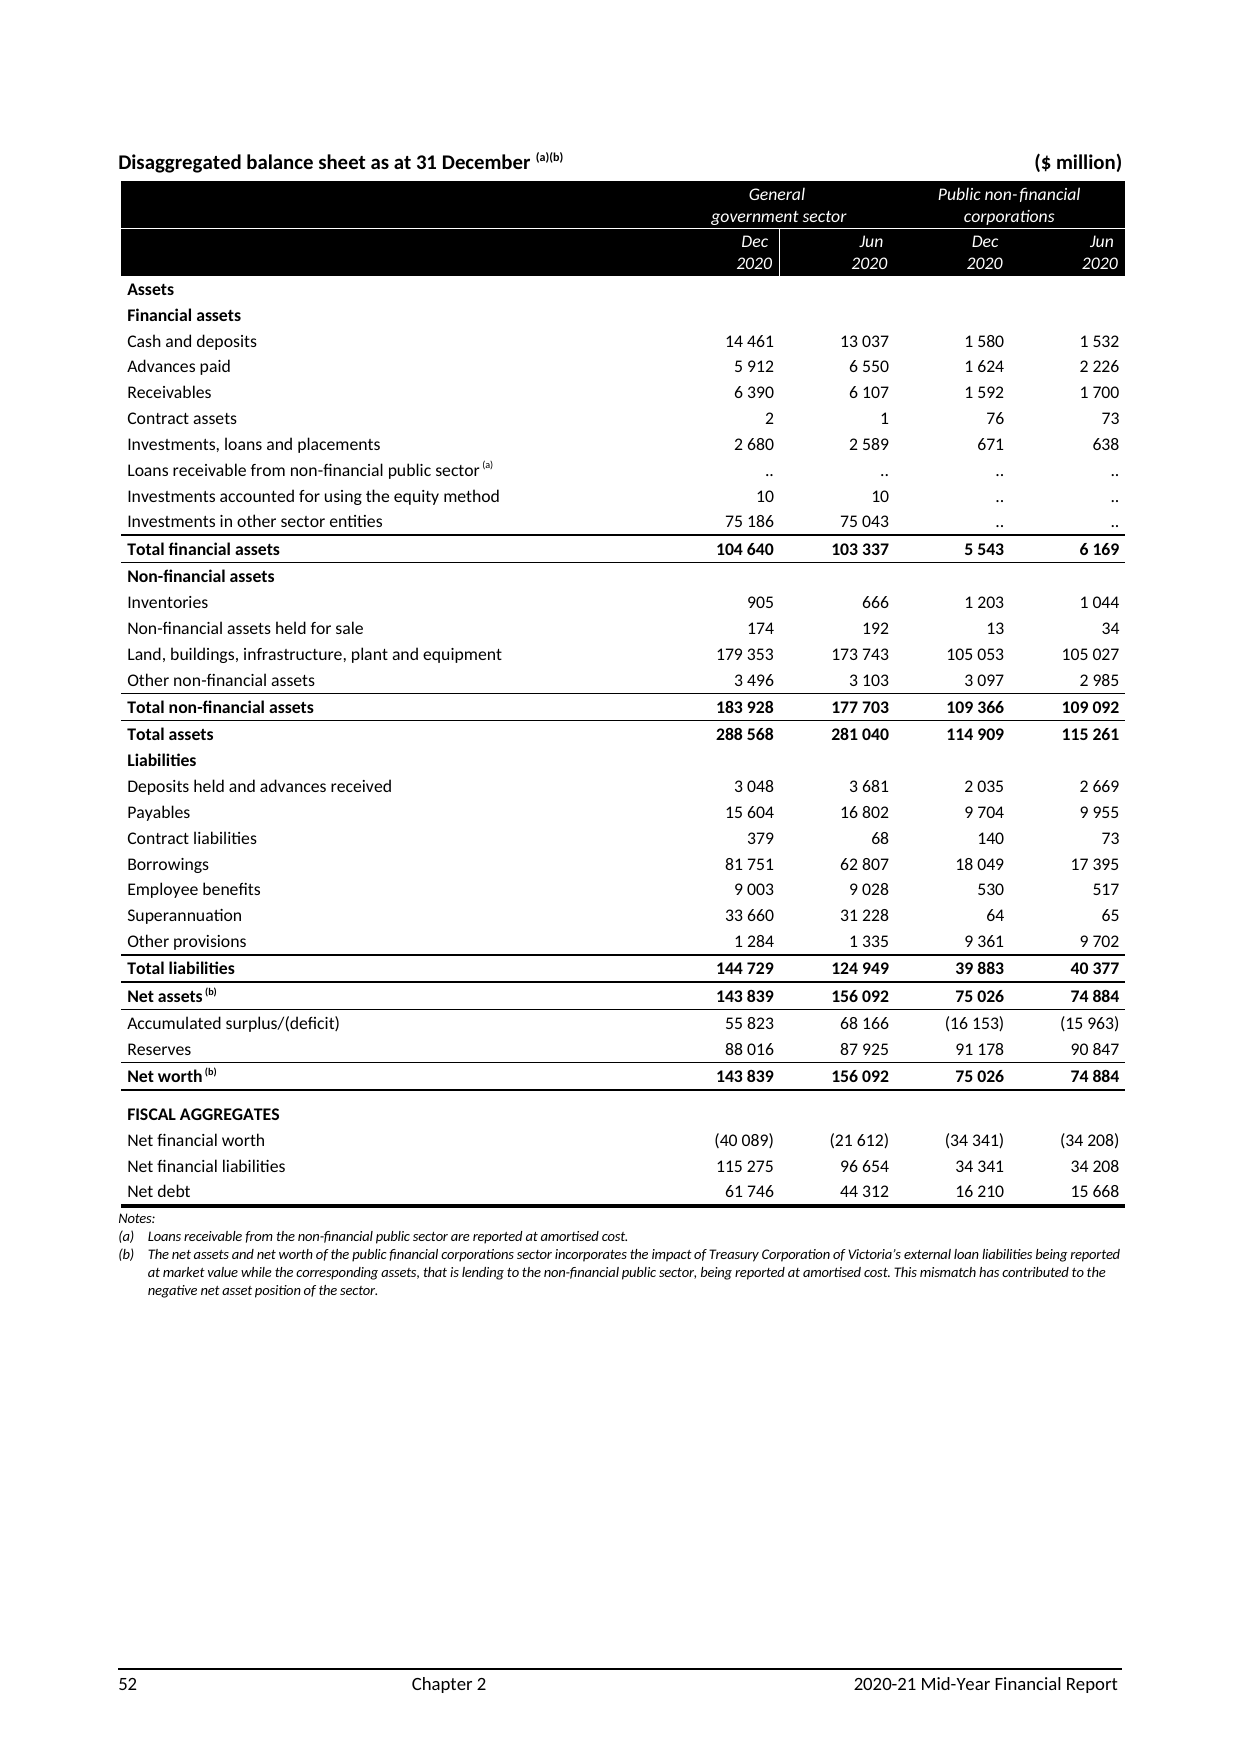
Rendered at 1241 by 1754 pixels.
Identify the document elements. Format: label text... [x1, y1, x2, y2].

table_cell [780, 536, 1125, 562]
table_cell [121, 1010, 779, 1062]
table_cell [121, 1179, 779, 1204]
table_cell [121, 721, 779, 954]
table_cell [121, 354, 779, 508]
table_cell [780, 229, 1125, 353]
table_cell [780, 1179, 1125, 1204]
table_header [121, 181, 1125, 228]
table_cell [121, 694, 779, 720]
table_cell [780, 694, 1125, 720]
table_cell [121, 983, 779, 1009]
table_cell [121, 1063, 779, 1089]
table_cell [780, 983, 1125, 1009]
text (a) Loans receivable from the non-financial public sector are reported at amortised cost. [118, 1227, 1122, 1245]
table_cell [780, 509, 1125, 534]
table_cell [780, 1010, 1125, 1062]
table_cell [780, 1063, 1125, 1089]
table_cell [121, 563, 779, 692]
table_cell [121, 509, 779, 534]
text (b) The net assets and net worth of the public financial corporations sector incorporates the impact of Treasury Corporation of Victoria’s external loan liabilities being reported at market value while the corresponding assets, that is lending to the non-financial public sector, being reported at amortised cost. This mismatch has contributed to the negative net asset position of the sector. [118, 1245, 1122, 1299]
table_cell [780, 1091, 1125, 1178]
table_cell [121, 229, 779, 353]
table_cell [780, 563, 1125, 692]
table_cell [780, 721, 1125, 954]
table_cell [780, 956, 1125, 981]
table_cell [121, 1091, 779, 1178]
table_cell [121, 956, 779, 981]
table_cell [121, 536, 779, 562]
subtitle Disaggregated balance sheet as at 31 December (a)(b) ($ million) [118, 149, 1122, 175]
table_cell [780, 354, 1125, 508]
text Notes: [118, 1209, 1122, 1227]
